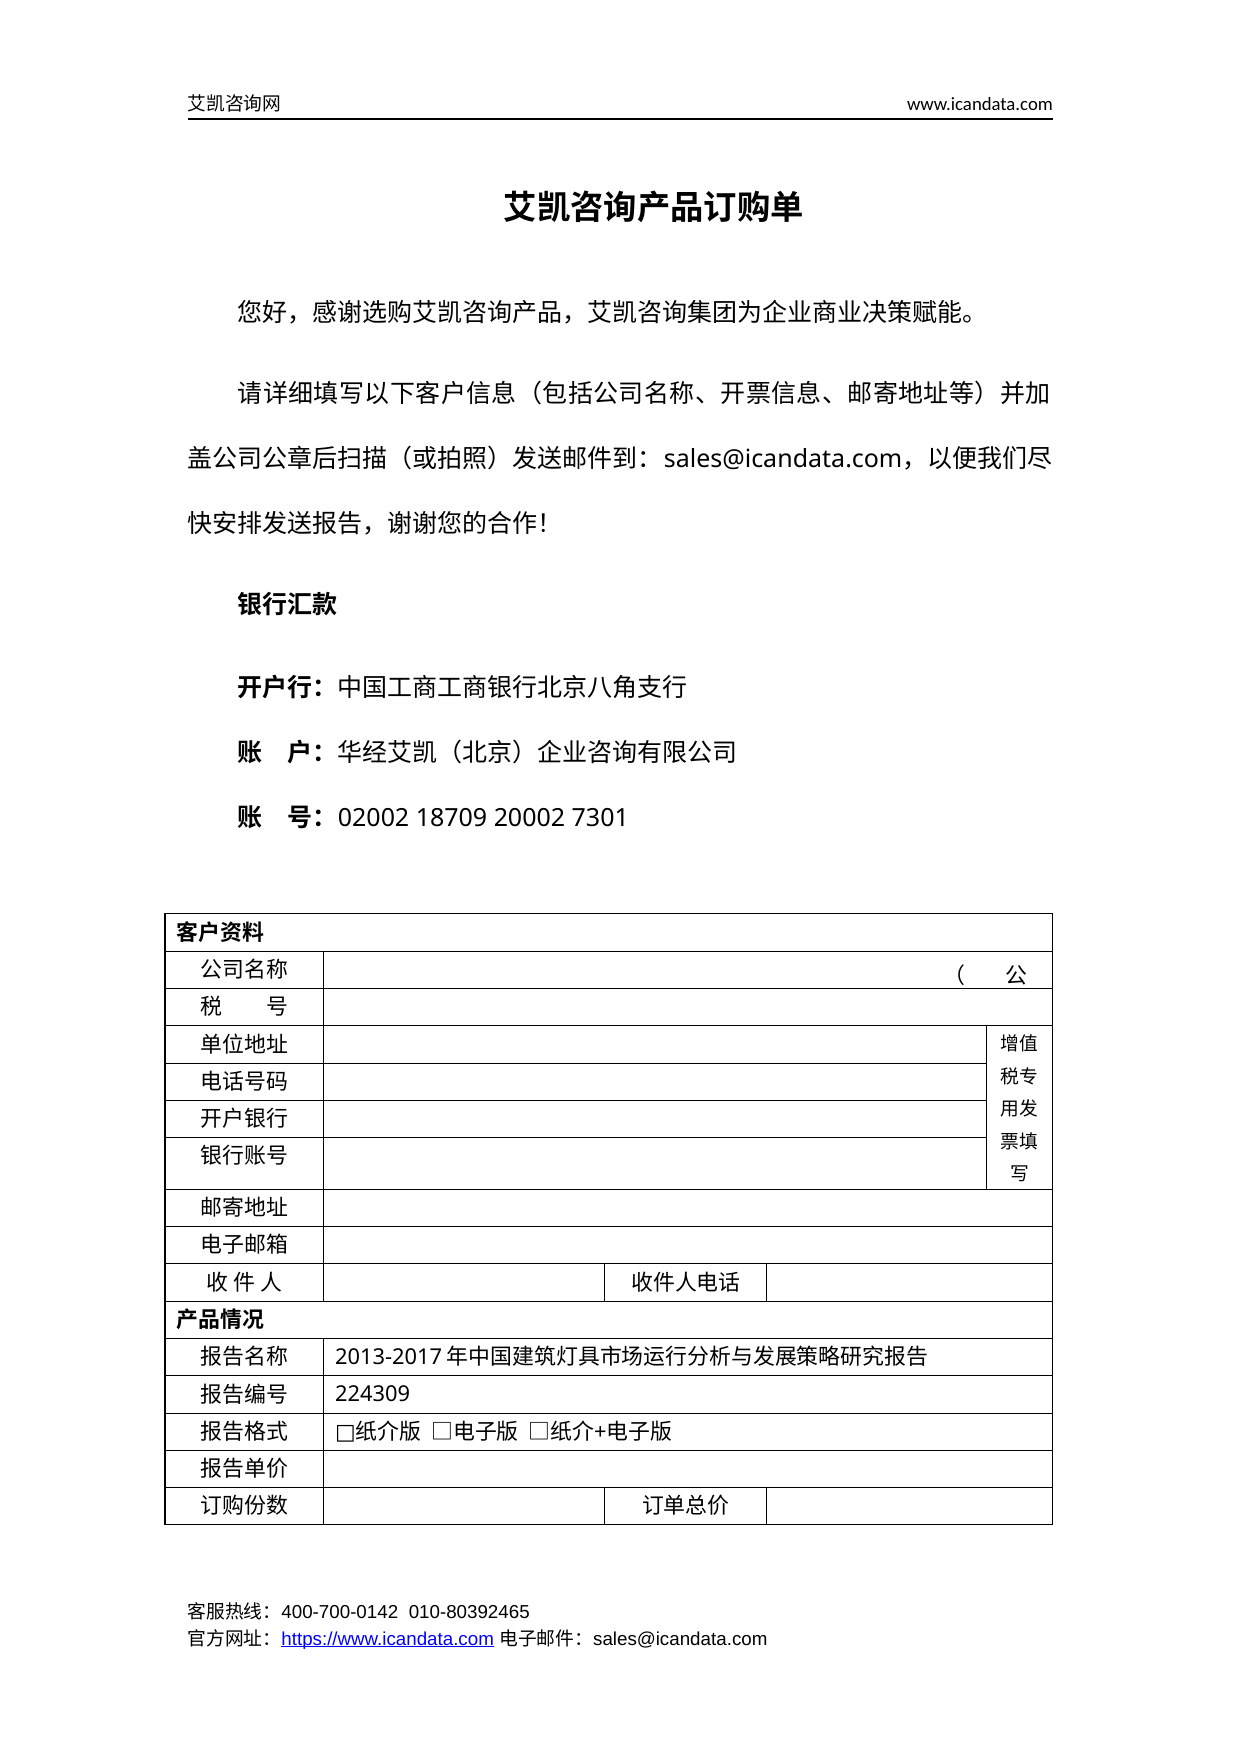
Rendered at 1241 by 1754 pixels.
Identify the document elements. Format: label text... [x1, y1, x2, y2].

text 账 号：02002 18709 20002 7301 [187, 783, 1053, 848]
table_cell 报告编号 [166, 1376, 323, 1412]
text 您好，感谢选购艾凯咨询产品，艾凯咨询集团为企业商业决策赋能。 [187, 278, 1053, 343]
table_cell [324, 1101, 986, 1137]
text 艾凯咨询产品订购单 [187, 172, 1053, 237]
table_cell □纸介版 □电子版 □纸介+电子版 [324, 1414, 1052, 1450]
table_cell 邮寄地址 [166, 1190, 323, 1226]
table_cell 产品情况 [166, 1302, 1052, 1338]
table_header 客户资料 [166, 914, 1052, 951]
text 账 户：华经艾凯（北京）企业咨询有限公司 [187, 718, 1053, 783]
table_cell 订购份数 [166, 1488, 323, 1524]
table_cell [324, 989, 1052, 1025]
table_cell 报告名称 [166, 1339, 323, 1375]
table_cell 电话号码 [166, 1064, 323, 1100]
table_cell [324, 1190, 1052, 1226]
text 开户行：中国工商工商银行北京八角支行 [187, 653, 1053, 718]
table_cell 电子邮箱 [166, 1227, 323, 1263]
text 请详细填写以下客户信息（包括公司名称、开票信息、邮寄地址等）并加盖公司公章后扫描（或拍照）发送邮件到：sales@icandata.com，以便我们尽快安排发送报告，谢谢您的合作！ [187, 359, 1053, 554]
table_cell 报告单价 [166, 1451, 323, 1487]
table_cell 收 件 人 [166, 1264, 323, 1301]
table_cell [324, 1026, 986, 1062]
table_cell [324, 1264, 604, 1301]
table_cell 订单总价 [605, 1488, 766, 1524]
text 银行汇款 [187, 570, 1053, 635]
table_cell 增值税专用发票填写 [987, 1026, 1052, 1189]
table_cell [324, 1451, 1052, 1487]
table_cell [767, 1488, 1052, 1524]
table_cell 公司名称 [166, 952, 323, 988]
table_cell [324, 1064, 986, 1100]
table_cell 报告格式 [166, 1414, 323, 1450]
table_cell 税 号 [166, 989, 323, 1025]
table_cell 收件人电话 [605, 1264, 766, 1301]
table_cell 开户银行 [166, 1101, 323, 1137]
table_cell [324, 952, 1052, 988]
table_cell 银行账号 [166, 1138, 323, 1189]
table_cell [767, 1264, 1052, 1301]
table_cell 224309 [324, 1376, 1052, 1412]
table_cell 2013-2017年中国建筑灯具市场运行分析与发展策略研究报告 [324, 1339, 1052, 1375]
table_cell 单位地址 [166, 1026, 323, 1062]
table_cell [324, 1488, 604, 1524]
table_cell [324, 1138, 986, 1189]
table_cell [324, 1227, 1052, 1263]
